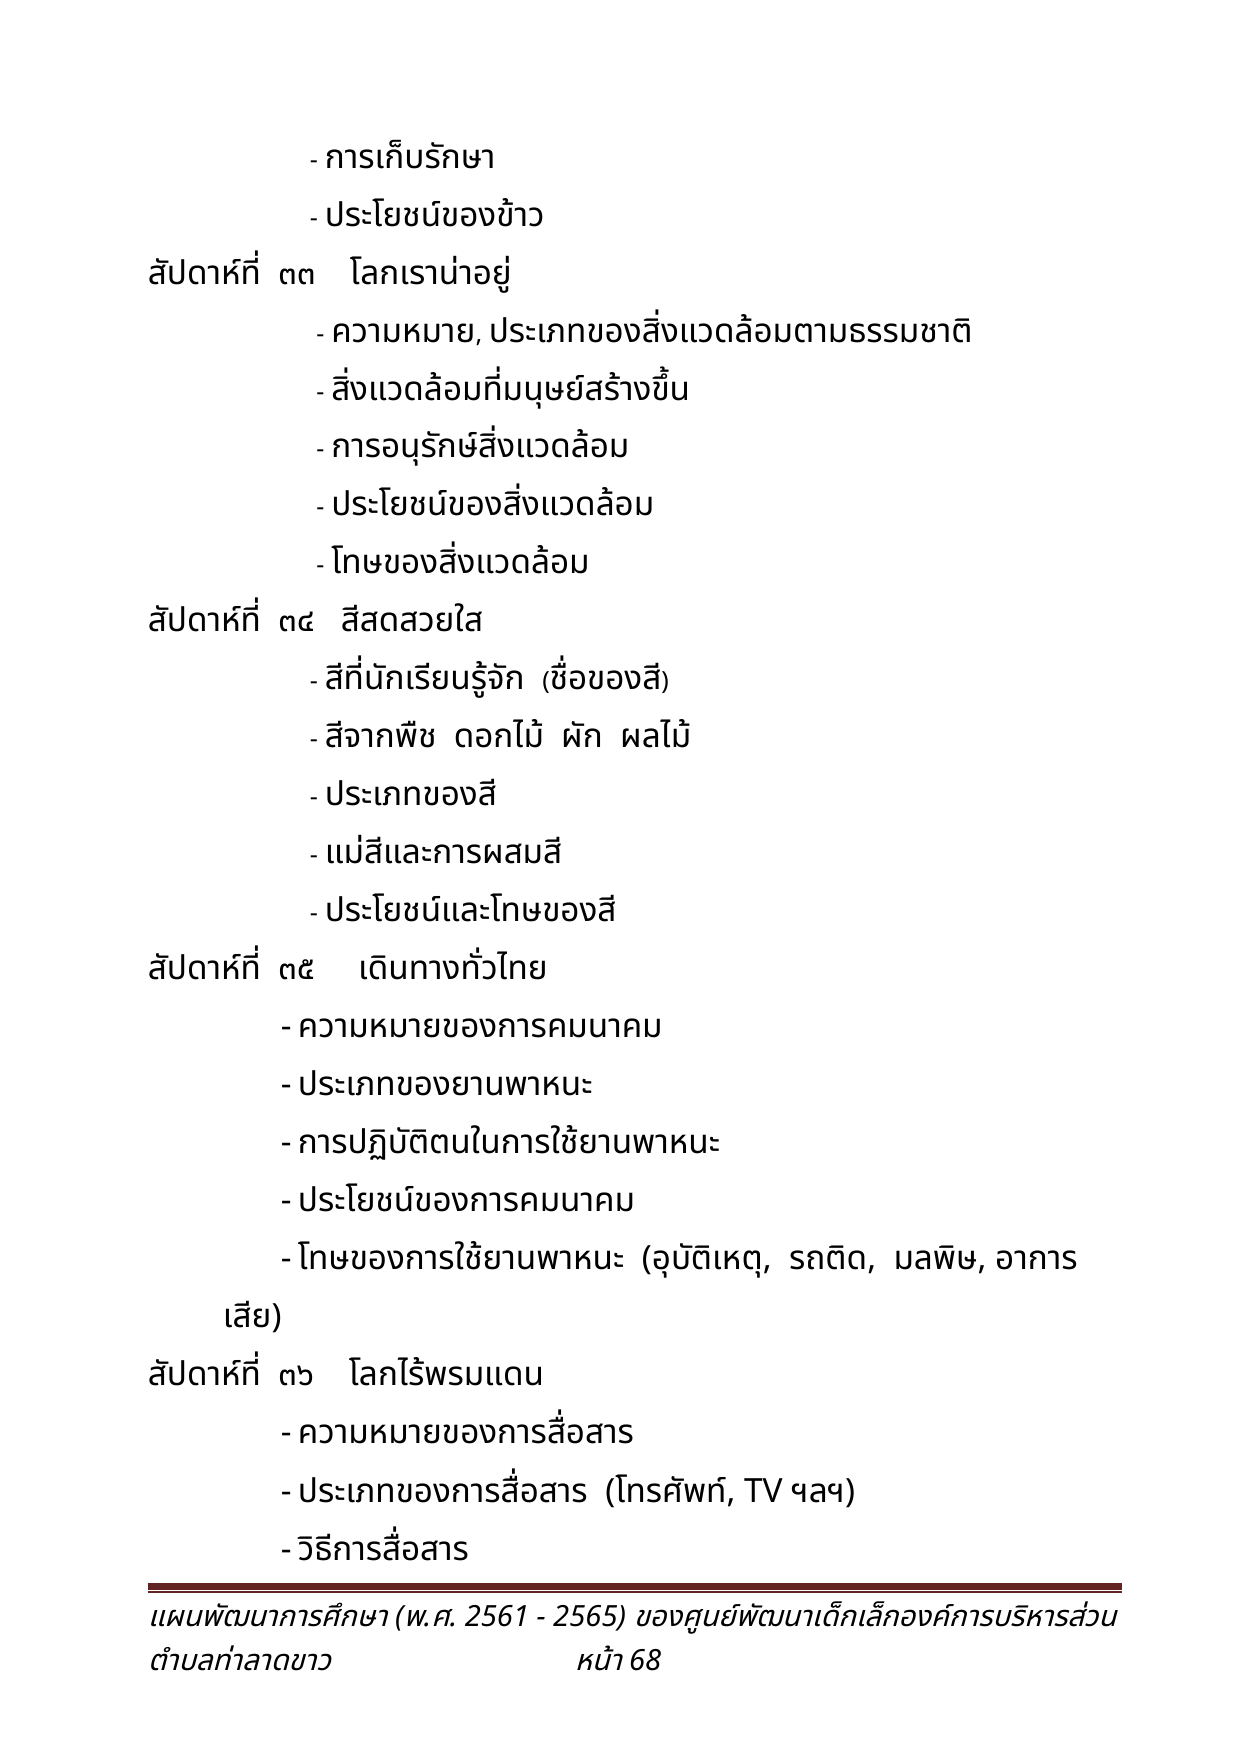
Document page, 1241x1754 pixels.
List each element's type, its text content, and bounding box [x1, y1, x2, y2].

text - ความหมาย, ประเภทของสิ่งแวดล้อมตามธรรมชาติ [148, 307, 1122, 357]
text - ประโยชน์ของสิ่งแวดล้อม [148, 480, 1122, 531]
list โทษของการใช้ยานพาหนะ (อุบัติเหตุ, รถติด, มลพิษ, อาการเสีย) [223, 1234, 1122, 1343]
list การปฏิบัติตนในการใช้ยานพาหนะ [223, 1118, 1122, 1168]
list ความหมายของการสื่อสาร [223, 1408, 1122, 1459]
text สัปดาห์ที่ ๓๔ สีสดสวยใส [148, 596, 1122, 647]
text - โทษของสิ่งแวดล้อม [148, 538, 1122, 589]
text - สีที่นักเรียนรู้จัก (ชื่อของสี) [148, 654, 1122, 704]
list วิธีการสื่อสาร [223, 1524, 1122, 1575]
text สัปดาห์ที่ ๓๓ โลกเราน่าอยู่ [148, 249, 1122, 299]
list ความหมายของการคมนาคม [223, 1002, 1122, 1052]
text - สีจากพืช ดอกไม้ ผัก ผลไม้ [148, 712, 1122, 762]
text - ประโยชน์และโทษของสี [148, 886, 1122, 936]
list ประเภทของการสื่อสาร (โทรศัพท์, TV ฯลฯ) [223, 1466, 1122, 1517]
list ประเภทของยานพาหนะ [223, 1060, 1122, 1110]
text - ประเภทของสี [148, 770, 1122, 820]
text สัปดาห์ที่ ๓๖ โลกไร้พรมแดน [148, 1350, 1122, 1401]
text - แม่สีและการผสมสี [148, 828, 1122, 878]
list ประโยชน์ของการคมนาคม [223, 1176, 1122, 1227]
text - การเก็บรักษา [148, 133, 1122, 183]
text - การอนุรักษ์สิ่งแวดล้อม [148, 422, 1122, 473]
text - สิ่งแวดล้อมที่มนุษย์สร้างขึ้น [148, 364, 1122, 415]
text - ประโยชน์ของข้าว [148, 191, 1122, 241]
text สัปดาห์ที่ ๓๕ เดินทางทั่วไทย [148, 944, 1122, 994]
